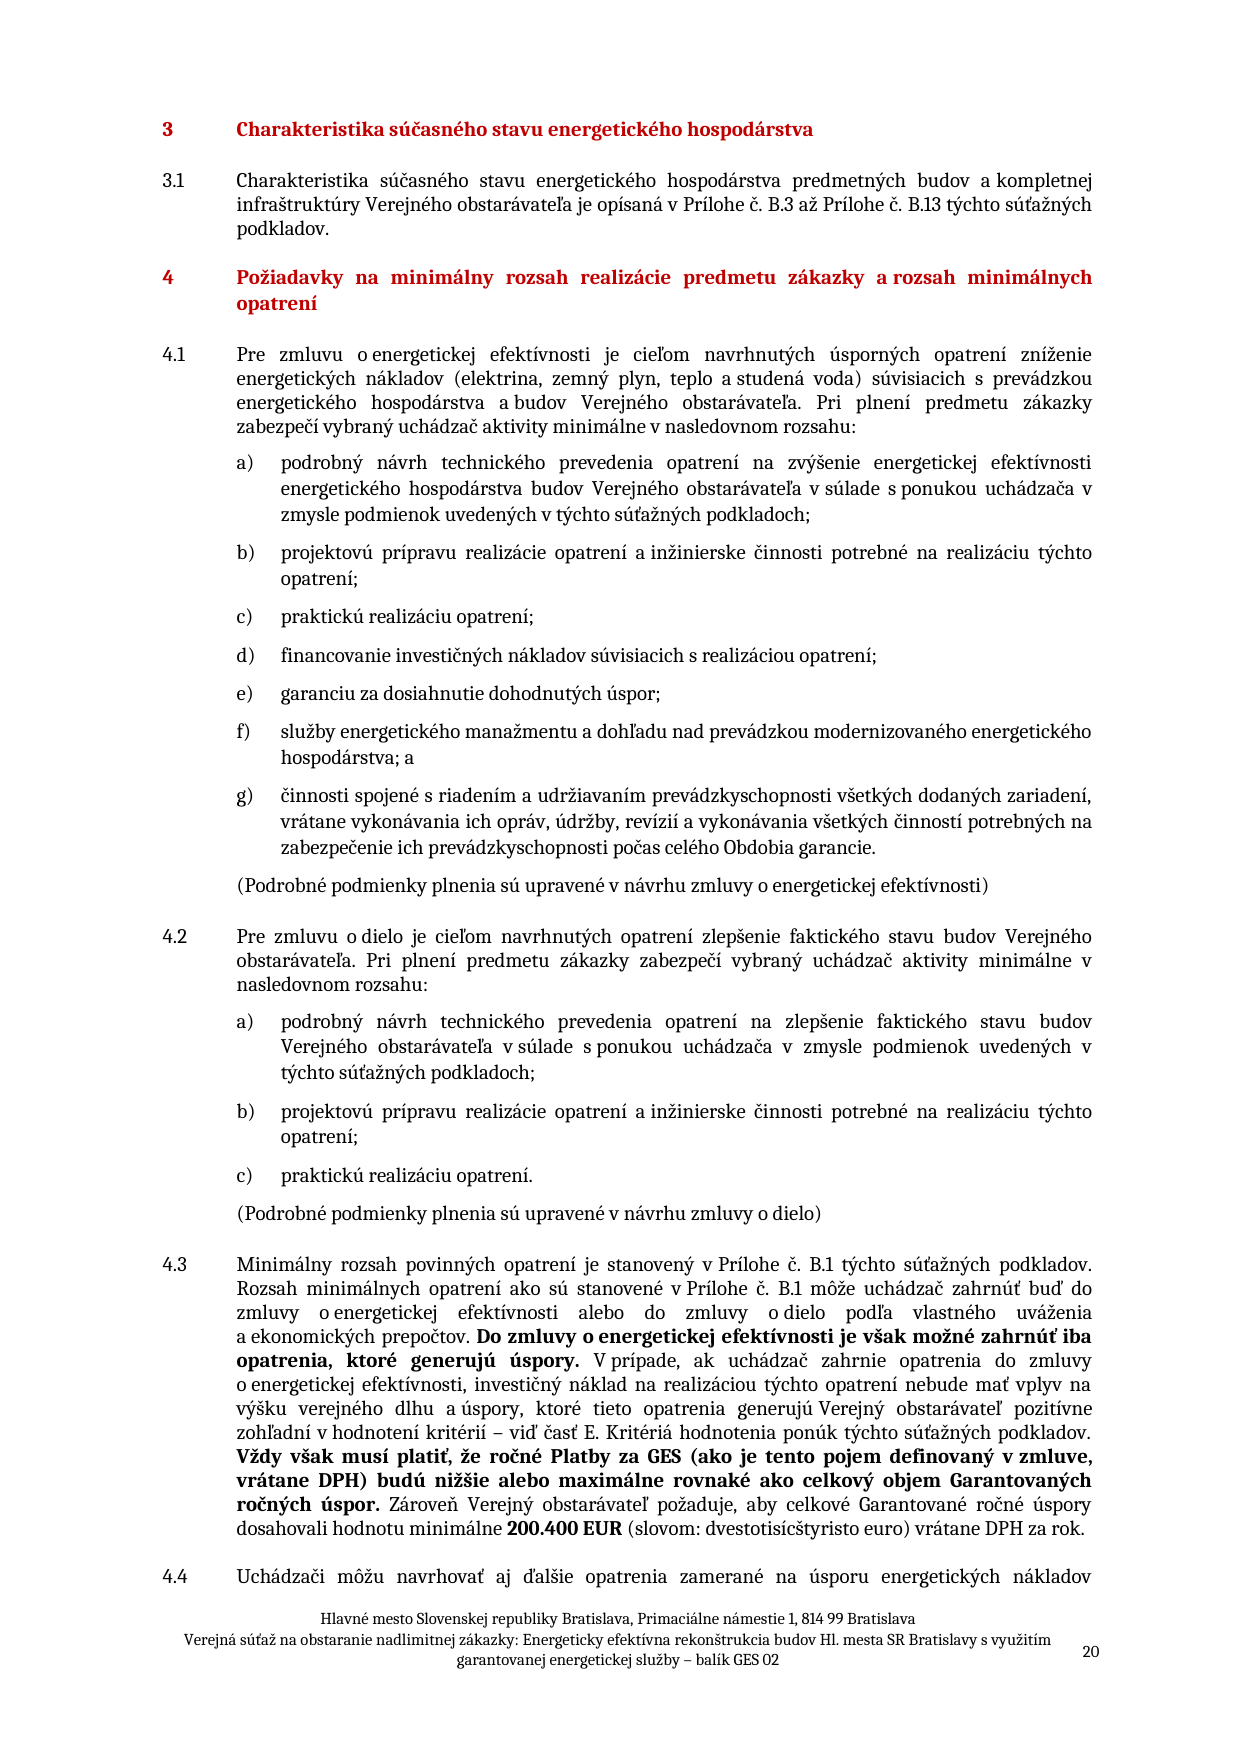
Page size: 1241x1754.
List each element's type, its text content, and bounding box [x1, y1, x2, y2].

subtitle služby energetického manažmentu a dohľadu nad prevádzkou modernizovaného energetického hospodárstva; a [236, 720, 1093, 770]
subtitle garanciu za dosiahnutie dohodnutých úspor; [236, 682, 1093, 706]
subtitle (Podrobné podmienky plnenia sú upravené v návrhu zmluvy o dielo) [236, 1202, 1093, 1226]
subtitle Požiadavky na minimálny rozsah realizácie predmetu zákazky a rozsah minimálnych opatrení [162, 266, 1093, 316]
subtitle projektovú prípravu realizácie opatrení a inžinierske činnosti potrebné na realizáciu týchto opatrení; [236, 541, 1093, 591]
subtitle Charakteristika súčasného stavu energetického hospodárstva [162, 118, 1093, 142]
subtitle podrobný návrh technického prevedenia opatrení na zvýšenie energetickej efektívnosti energetického hospodárstva budov Verejného obstarávateľa v súlade s ponukou uchádzača v zmysle podmienok uvedených v týchto súťažných podkladoch; [236, 451, 1093, 526]
subtitle praktickú realizáciu opatrení; [236, 605, 1093, 629]
subtitle činnosti spojené s riadením a udržiavaním prevádzkyschopnosti všetkých dodaných zariadení, vrátane vykonávania ich opráv, údržby, revízií a vykonávania všetkých činností potrebných na zabezpečenie ich prevádzkyschopnosti počas celého Obdobia garancie. [236, 784, 1093, 860]
subtitle Pre zmluvu o energetickej efektívnosti je cieľom navrhnutých úsporných opatrení zníženie energetických nákladov (elektrina, zemný plyn, teplo a studená voda) súvisiacich s prevádzkou energetického hospodárstva a budov Verejného obstarávateľa. Pri plnení predmetu zákazky zabezpečí vybraný uchádzač aktivity minimálne v nasledovnom rozsahu: [162, 342, 1093, 438]
subtitle financovanie investičných nákladov súvisiacich s realizáciou opatrení; [236, 643, 1093, 667]
subtitle Pre zmluvu o dielo je cieľom navrhnutých opatrení zlepšenie faktického stavu budov Verejného obstarávateľa. Pri plnení predmetu zákazky zabezpečí vybraný uchádzač aktivity minimálne v nasledovnom rozsahu: [162, 925, 1093, 997]
subtitle projektovú prípravu realizácie opatrení a inžinierske činnosti potrebné na realizáciu týchto opatrení; [236, 1099, 1093, 1149]
subtitle podrobný návrh technického prevedenia opatrení na zlepšenie faktického stavu budov Verejného obstarávateľa v súlade s ponukou uchádzača v zmysle podmienok uvedených v týchto súťažných podkladoch; [236, 1009, 1093, 1085]
subtitle praktickú realizáciu opatrení. [236, 1163, 1093, 1187]
subtitle (Podrobné podmienky plnenia sú upravené v návrhu zmluvy o energetickej efektívnosti) [236, 874, 1093, 898]
subtitle Minimálny rozsah povinných opatrení je stanovený v Prílohe č. B.1 týchto súťažných podkladov. Rozsah minimálnych opatrení ako sú stanovené v Prílohe č. B.1 môže uchádzač zahrnúť buď do zmluvy o energetickej efektívnosti alebo do zmluvy o dielo podľa vlastného uváženia a ekonomických prepočtov. Do zmluvy o energetickej efektívnosti je však možné zahrnúť iba opatrenia, ktoré generujú úspory. V prípade, ak uchádzač zahrnie opatrenia do zmluvy o energetickej efektívnosti, investičný náklad na realizáciou týchto opatrení nebude mať vplyv na výšku verejného dlhu a úspory, ktoré tieto opatrenia generujú Verejný obstarávateľ pozitívne zohľadní v hodnotení kritérií – viď časť E. Kritériá hodnotenia ponúk týchto súťažných podkladov. Vždy však musí platiť, že ročné Platby za GES (ako je tento pojem definovaný v zmluve, vrátane DPH) budú nižšie alebo maximálne rovnaké ako celkový objem Garantovaných ročných úspor. Zároveň Verejný obstarávateľ požaduje, aby celkové Garantované ročné úspory dosahovali hodnotu minimálne 200.400 EUR (slovom: dvestotisícštyristo euro) vrátane DPH za rok. [162, 1253, 1093, 1540]
subtitle Charakteristika súčasného stavu energetického hospodárstva predmetných budov a kompletnej infraštruktúry Verejného obstarávateľa je opísaná v Prílohe č. B.3 až Prílohe č. B.13 týchto súťažných podkladov. [162, 169, 1093, 241]
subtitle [162, 1565, 1093, 1589]
